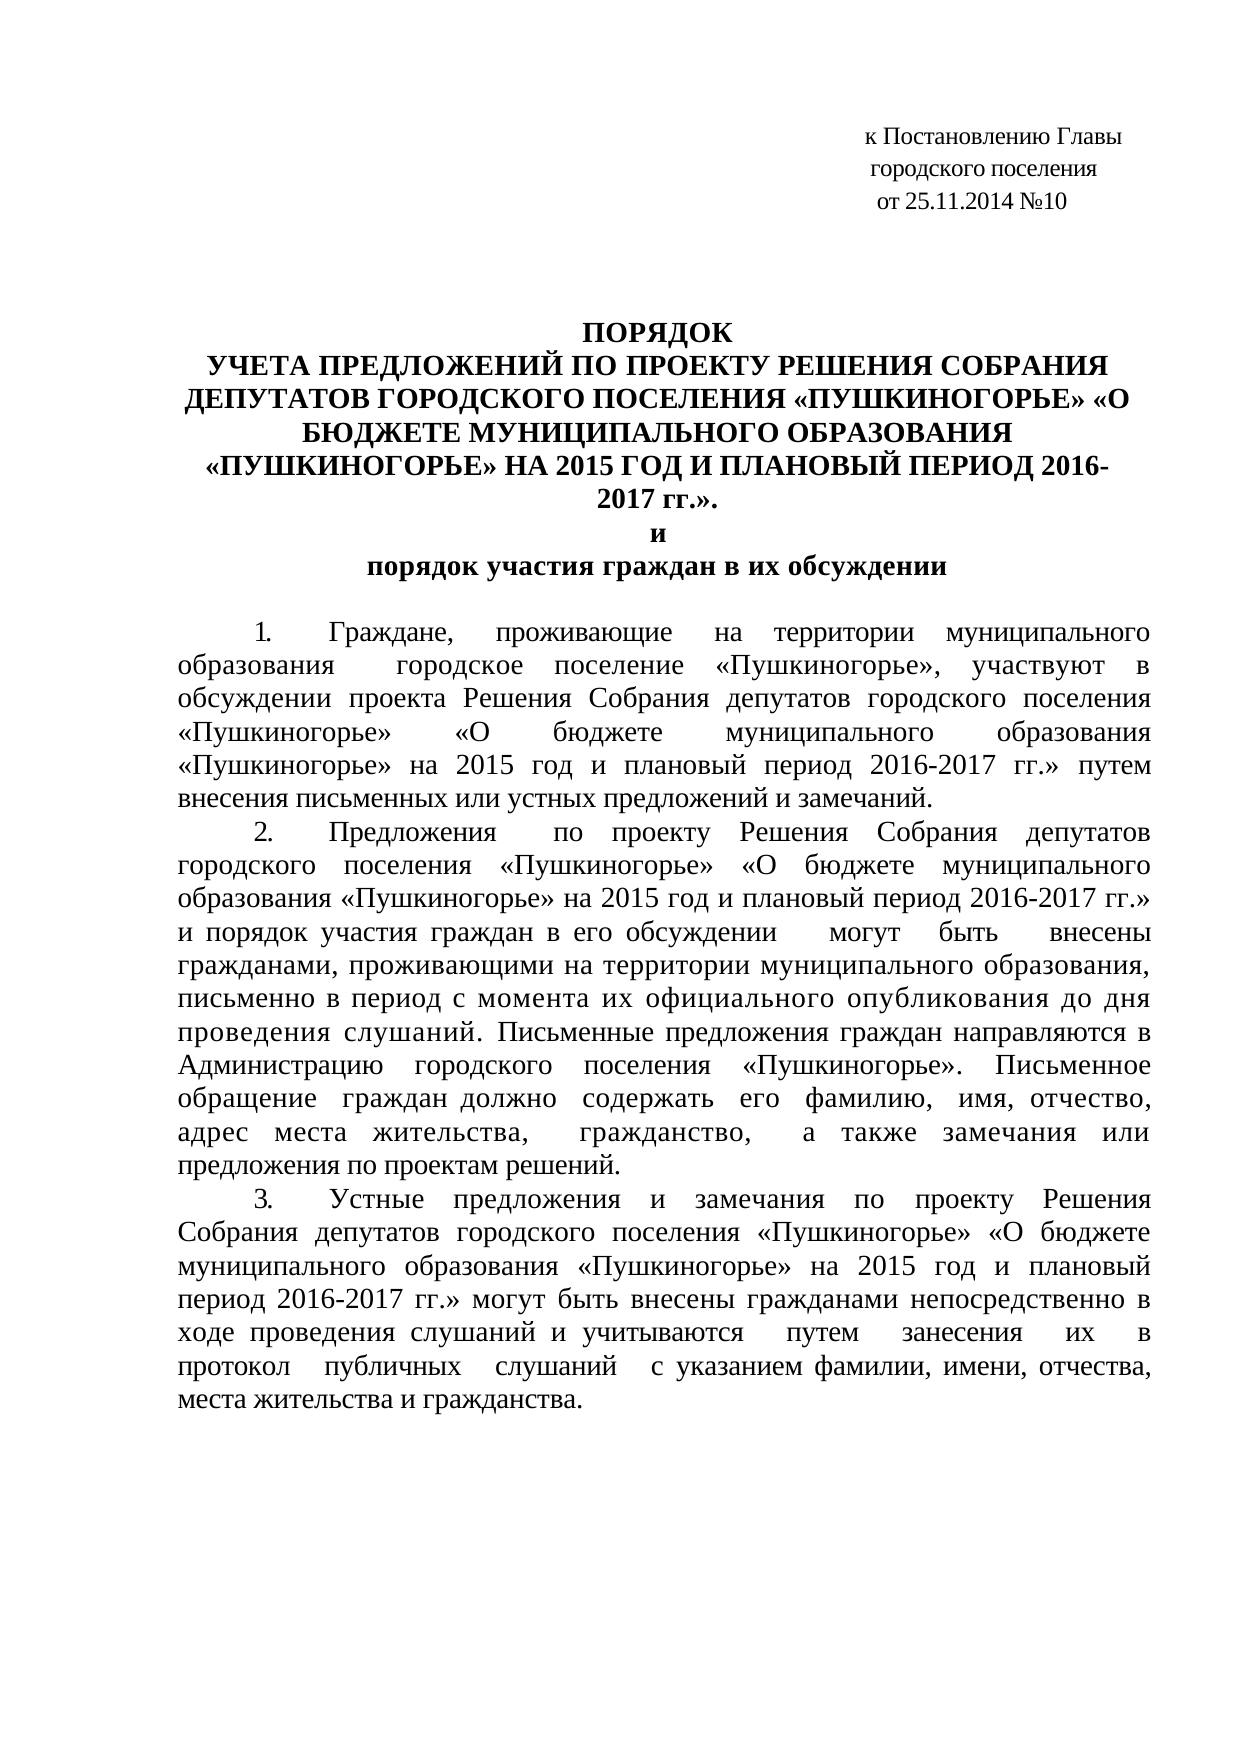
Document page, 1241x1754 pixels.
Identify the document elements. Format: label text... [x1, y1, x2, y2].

text городского поселения от 25.11.2014 №10 [793, 151, 1152, 216]
text ПОРЯДОК УЧЕТА ПРЕДЛОЖЕНИЙ ПО ПРОЕКТУ РЕШЕНИЯ СОБРАНИЯ ДЕПУТАТОВ ГОРОДСКОГО ПОСЕЛЕНИЯ «ПУШКИНОГОРЬЕ» «О БЮДЖЕТЕ МУНИЦИПАЛЬНОГО ОБРАЗОВАНИЯ «ПУШКИНОГОРЬЕ» НА 2015 ГОД И ПЛАНОВЫЙ ПЕРИОД 2016-2017 гг.». [177, 316, 1137, 516]
text и [177, 516, 1138, 549]
text к Постановлению Главы [793, 118, 1152, 151]
text порядок участия граждан в их обсуждении [177, 549, 1138, 582]
list Предложения по проекту Решения Собрания депутатов городского поселения «Пушкиногорье» «О бюджете муниципального образования «Пушкиногорье» на 2015 год и плановый период 2016-2017 гг.» и порядок участия граждан в его обсуждении могут быть внесены гражданами, проживающими на территории муниципального образования, письменно в период с момента их официального опубликования до дня проведения слушаний. Письменные предложения граждан направляются в Администрацию городского поселения «Пушкиногорье». Письменное обращение граждан должно содержать его фамилию, имя, отчество, адрес места жительства, гражданство, а также замечания или предложения по проектам решений. [177, 814, 1152, 1181]
list Устные предложения и замечания по проекту Решения Собрания депутатов городского поселения «Пушкиногорье» «О бюджете муниципального образования «Пушкиногорье» на 2015 год и плановый период 2016-2017 гг.» могут быть внесены гражданами непосредственно в ходе проведения слушаний и учитываются путем занесения их в протокол публичных слушаний с указанием фамилии, имени, отчества, места жительства и гражданства. [177, 1182, 1152, 1415]
list Граждане, проживающие на территории муниципального образования городское поселение «Пушкиногорье», участвуют в обсуждении проекта Решения Собрания депутатов городского поселения «Пушкиногорье» «О бюджете муниципального образования «Пушкиногорье» на 2015 год и плановый период 2016-2017 гг.» путем внесения письменных или устных предложений и замечаний. [177, 614, 1152, 814]
